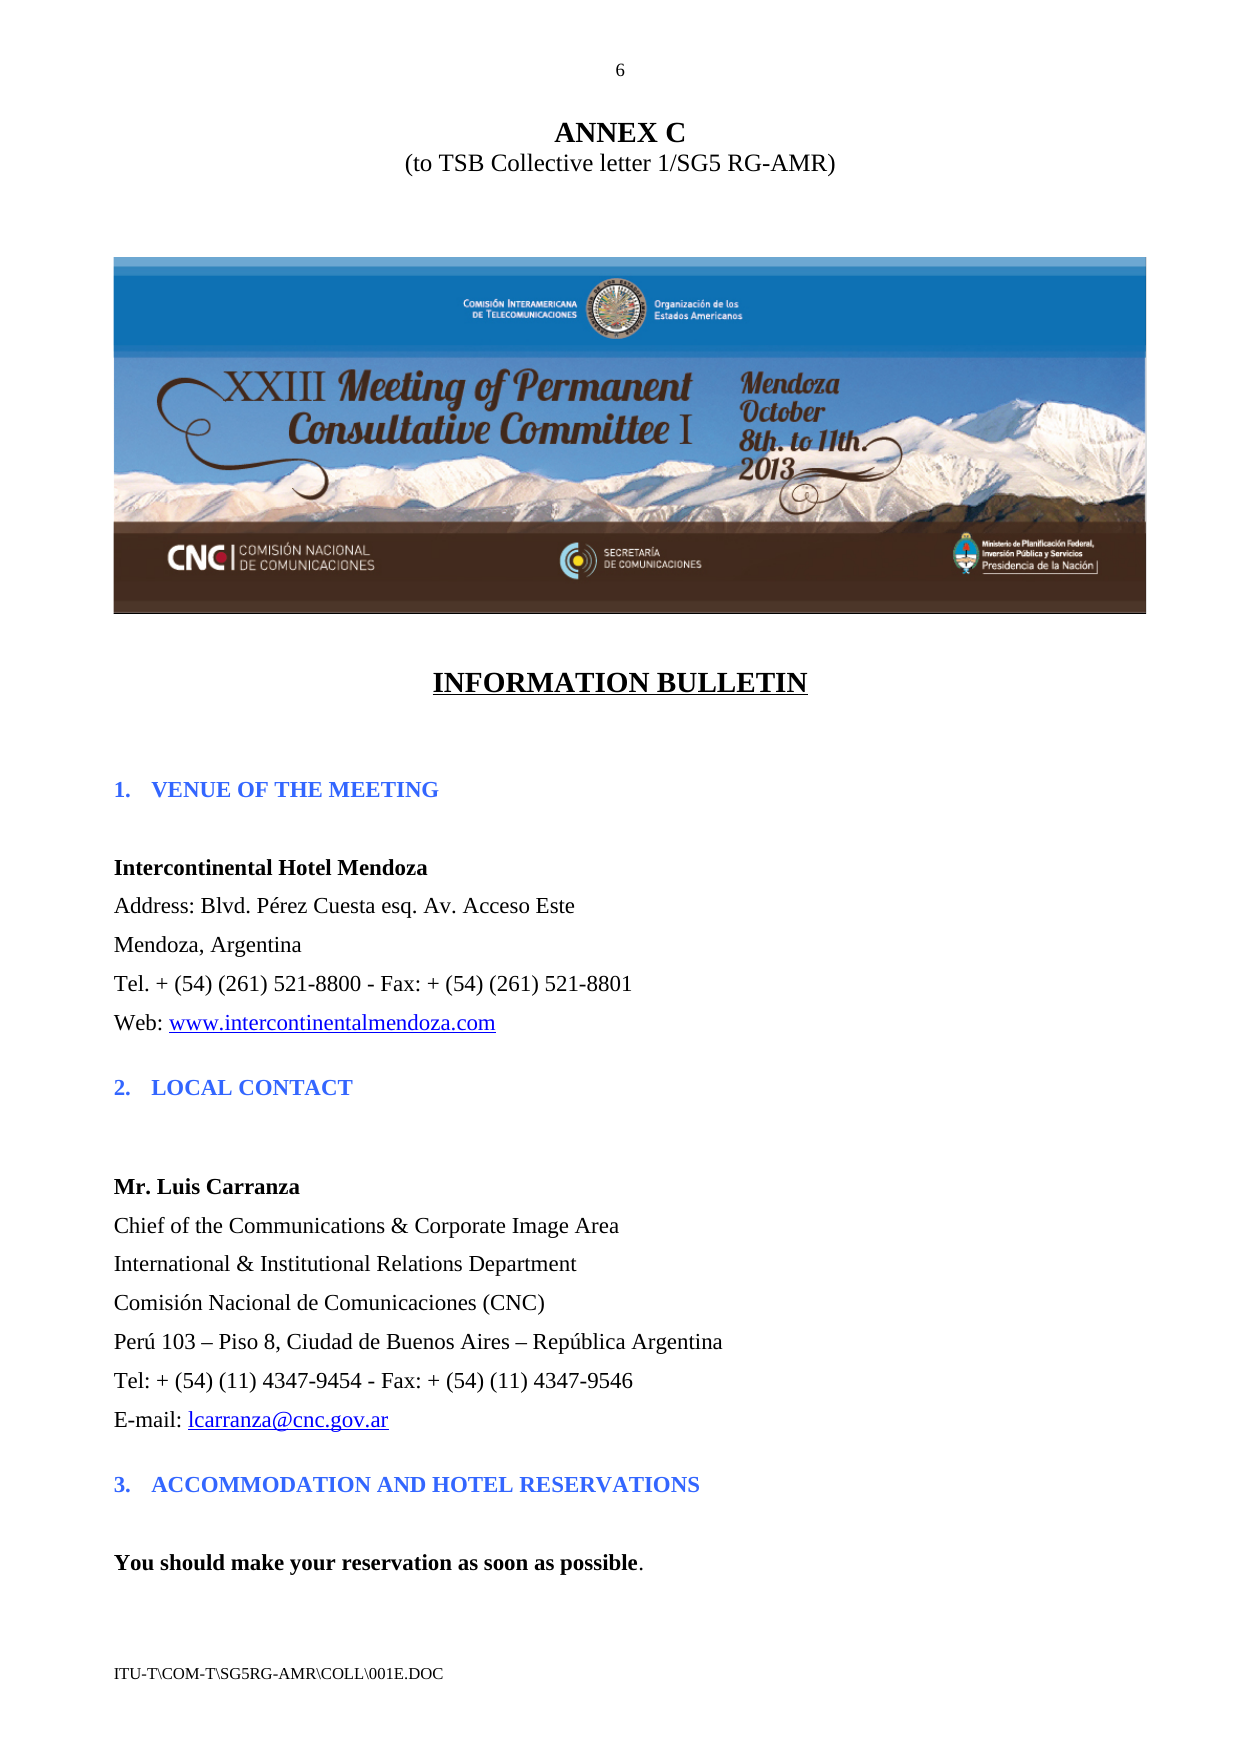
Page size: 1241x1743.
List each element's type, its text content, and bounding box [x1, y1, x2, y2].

text You should make your reservation as soon as possible. [113, 1549, 1127, 1575]
picture [113, 257, 1147, 614]
text Web: www.intercontinentalmendoza.com [113, 1009, 1127, 1035]
text E-mail: lcarranza@cnc.gov.ar [113, 1406, 1127, 1432]
text INFORMATION BULLETIN [113, 665, 1127, 698]
text Perú 103 – Piso 8, Ciudad de Buenos Aires – República Argentina [113, 1328, 1127, 1354]
list VENUE OF THE MEETING [113, 776, 1127, 802]
text International & Institutional Relations Department [113, 1251, 1127, 1277]
list LOCAL CONTACT [113, 1074, 1127, 1101]
text ANNEX C (to TSB Collective letter 1/SG5 RG-AMR) [113, 115, 1127, 177]
subtitle Mr. Luis Carranza [113, 1173, 1127, 1199]
text Tel: + (54) (11) 4347-9454 - Fax: + (54) (11) 4347-9546 [113, 1367, 1127, 1393]
list ACcoMMODATION AND hotel RESERVATIONS [113, 1471, 1127, 1497]
text Chief of the Communications & Corporate Image Area [113, 1212, 1127, 1238]
text Mendoza, Argentina [113, 931, 1127, 958]
text Intercontinental Hotel Mendoza [113, 854, 1127, 880]
text Address: Blvd. Pérez Cuesta esq. Av. Acceso Este [113, 892, 1127, 919]
text Comisión Nacional de Comunicaciones (CNC) [113, 1289, 1127, 1316]
text Tel. + (54) (261) 521-8800 - Fax: + (54) (261) 521-8801 [113, 970, 1127, 997]
